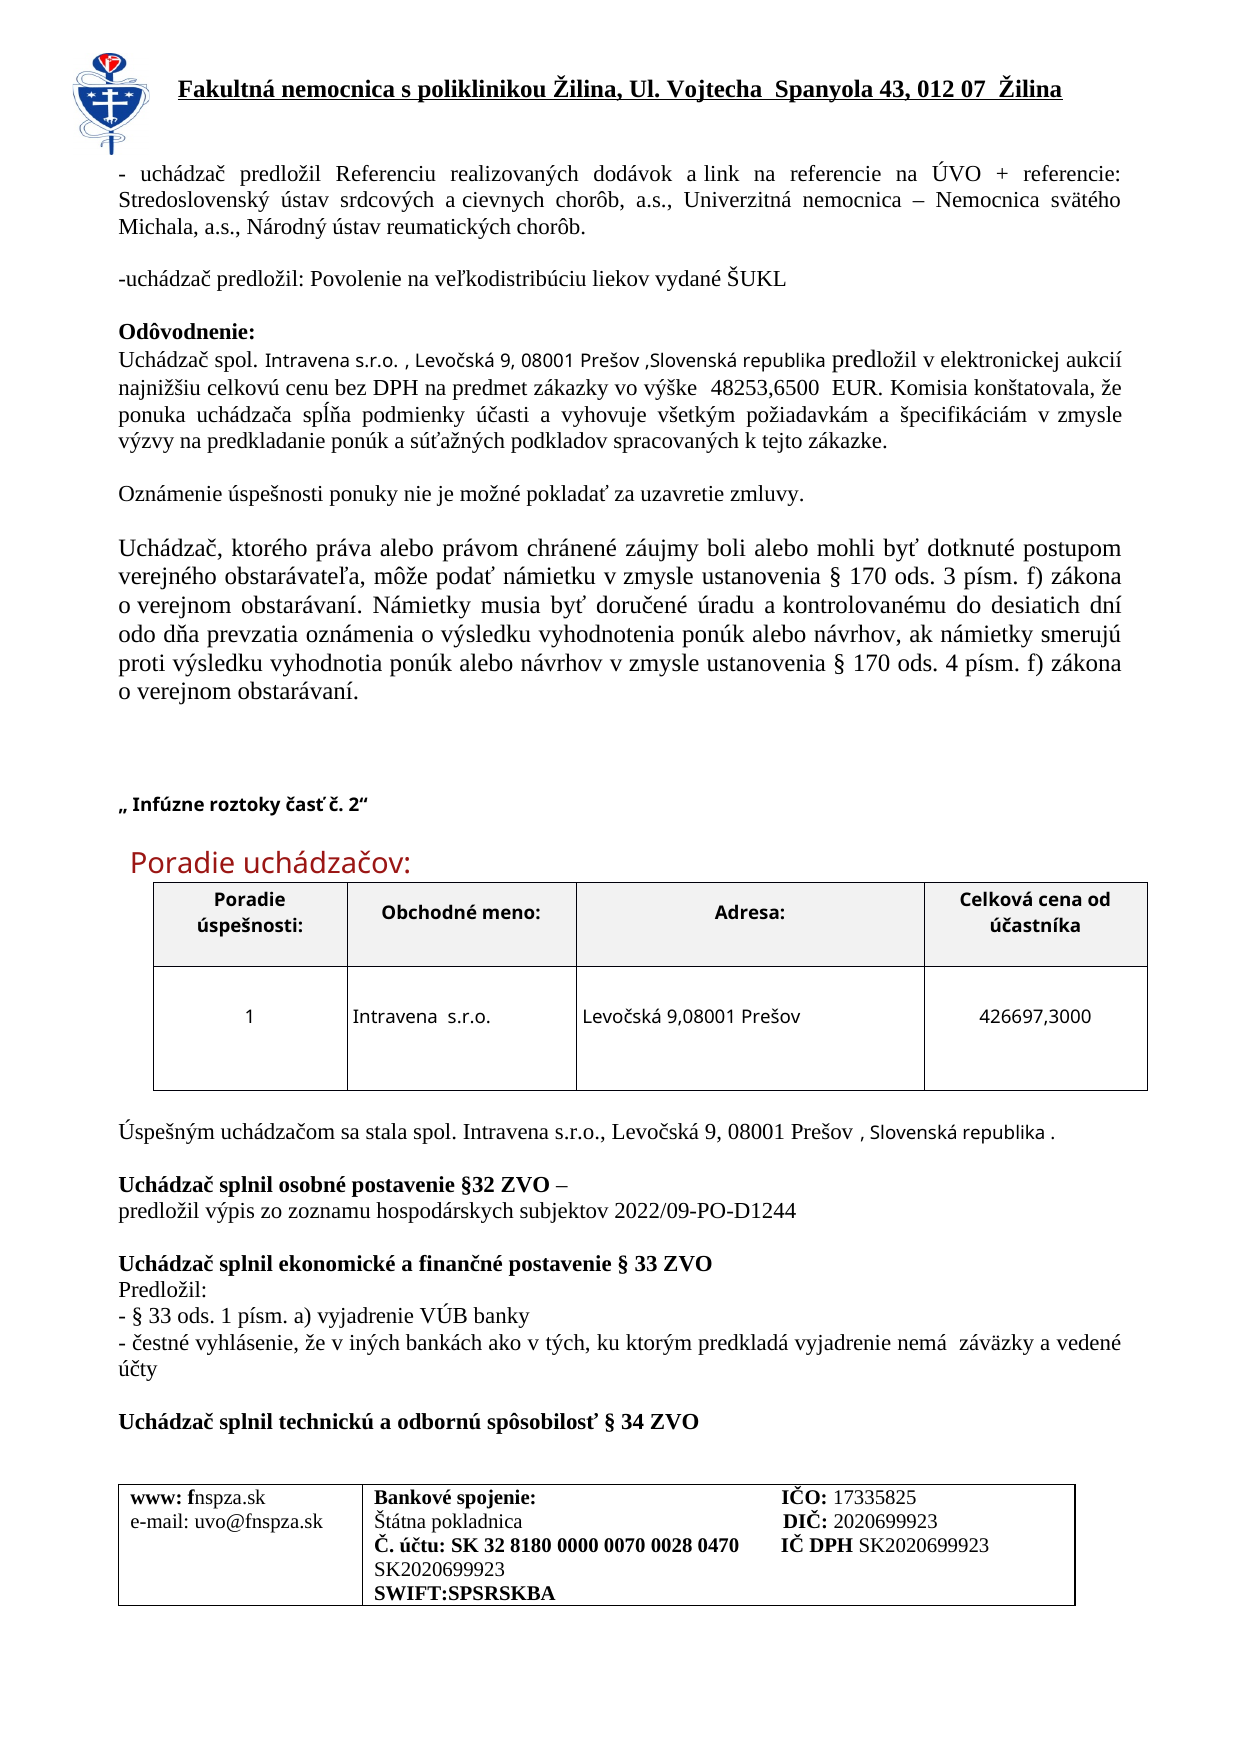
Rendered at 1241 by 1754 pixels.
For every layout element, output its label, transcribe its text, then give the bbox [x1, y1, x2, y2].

subtitle „ Infúzne roztoky časť č. 2“ [118, 792, 1122, 817]
text Uchádzač, ktorého práva alebo právom chránené záujmy boli alebo mohli byť dotknuté postupom verejného obstarávateľa, môže podať námietku v zmysle ustanovenia § 170 ods. 3 písm. f) zákona o verejnom obstarávaní. Námietky musia byť doručené úradu a kontrolovanému do desiatich dní odo dňa prevzatia oznámenia o výsledku vyhodnotenia ponúk alebo návrhov, ak námietky smerujú proti výsledku vyhodnotia ponúk alebo návrhov v zmysle ustanovenia § 170 ods. 4 písm. f) zákona o verejnom obstarávaní. [118, 533, 1122, 705]
table_cell Intravena s.r.o. [348, 967, 576, 1090]
text Uchádzač splnil technickú a odbornú spôsobilosť § 34 ZVO [118, 1408, 1122, 1434]
text Predložil: [118, 1276, 1122, 1303]
text Odôvodnenie: [118, 318, 1122, 344]
table_header Poradie úspešnosti: [154, 883, 347, 966]
text -uchádzač predložil: Povolenie na veľkodistribúciu liekov vydané ŠUKL [118, 266, 1122, 292]
picture [72, 53, 150, 155]
text - § 33 ods. 1 písm. a) vyjadrenie VÚB banky [118, 1303, 1122, 1329]
text predložil výpis zo zoznamu hospodárskych subjektov 2022/09-PO-D1244 [118, 1197, 1122, 1223]
table_header Adresa: [577, 883, 924, 966]
text Poradie uchádzačov: [118, 842, 1122, 882]
text - uchádzač predložil Referenciu realizovaných dodávok a link na referencie na ÚVO + referencie: Stredoslovenský ústav srdcových a cievnych chorôb, a.s., Univerzitná nemocnica – Nemocnica svätého Michala, a.s., Národný ústav reumatických chorôb. [118, 160, 1122, 239]
text Úspešným uchádzačom sa stala spol. Intravena s.r.o., Levočská 9, 08001 Prešov , Slovenská republika . [118, 1118, 1122, 1144]
table_cell Levočská 9,08001 Prešov [577, 967, 924, 1090]
table_header Obchodné meno: [348, 883, 576, 966]
table_header Celková cena od účastníka [925, 883, 1147, 966]
text Uchádzač spol. Intravena s.r.o. , Levočská 9, 08001 Prešov ,Slovenská republika predložil v elektronickej aukcií najnižšiu celkovú cenu bez DPH na predmet zákazky vo výške 48253,6500 EUR. Komisia konštatovala, že ponuka uchádzača spĺňa podmienky účasti a vyhovuje všetkým požiadavkám a špecifikáciám v zmysle výzvy na predkladanie ponúk a súťažných podkladov spracovaných k tejto zákazke. [118, 344, 1122, 454]
text Oznámenie úspešnosti ponuky nie je možné pokladať za uzavretie zmluvy. [118, 480, 1122, 506]
text - čestné vyhlásenie, že v iných bankách ako v tých, ku ktorým predkladá vyjadrenie nemá záväzky a vedené účty [118, 1329, 1122, 1382]
text Uchádzač splnil ekonomické a finančné postavenie § 33 ZVO [118, 1250, 1122, 1276]
table_cell 426697,3000 [925, 967, 1147, 1090]
text Uchádzač splnil osobné postavenie §32 ZVO – [118, 1171, 1122, 1197]
table_cell 1 [154, 967, 347, 1090]
